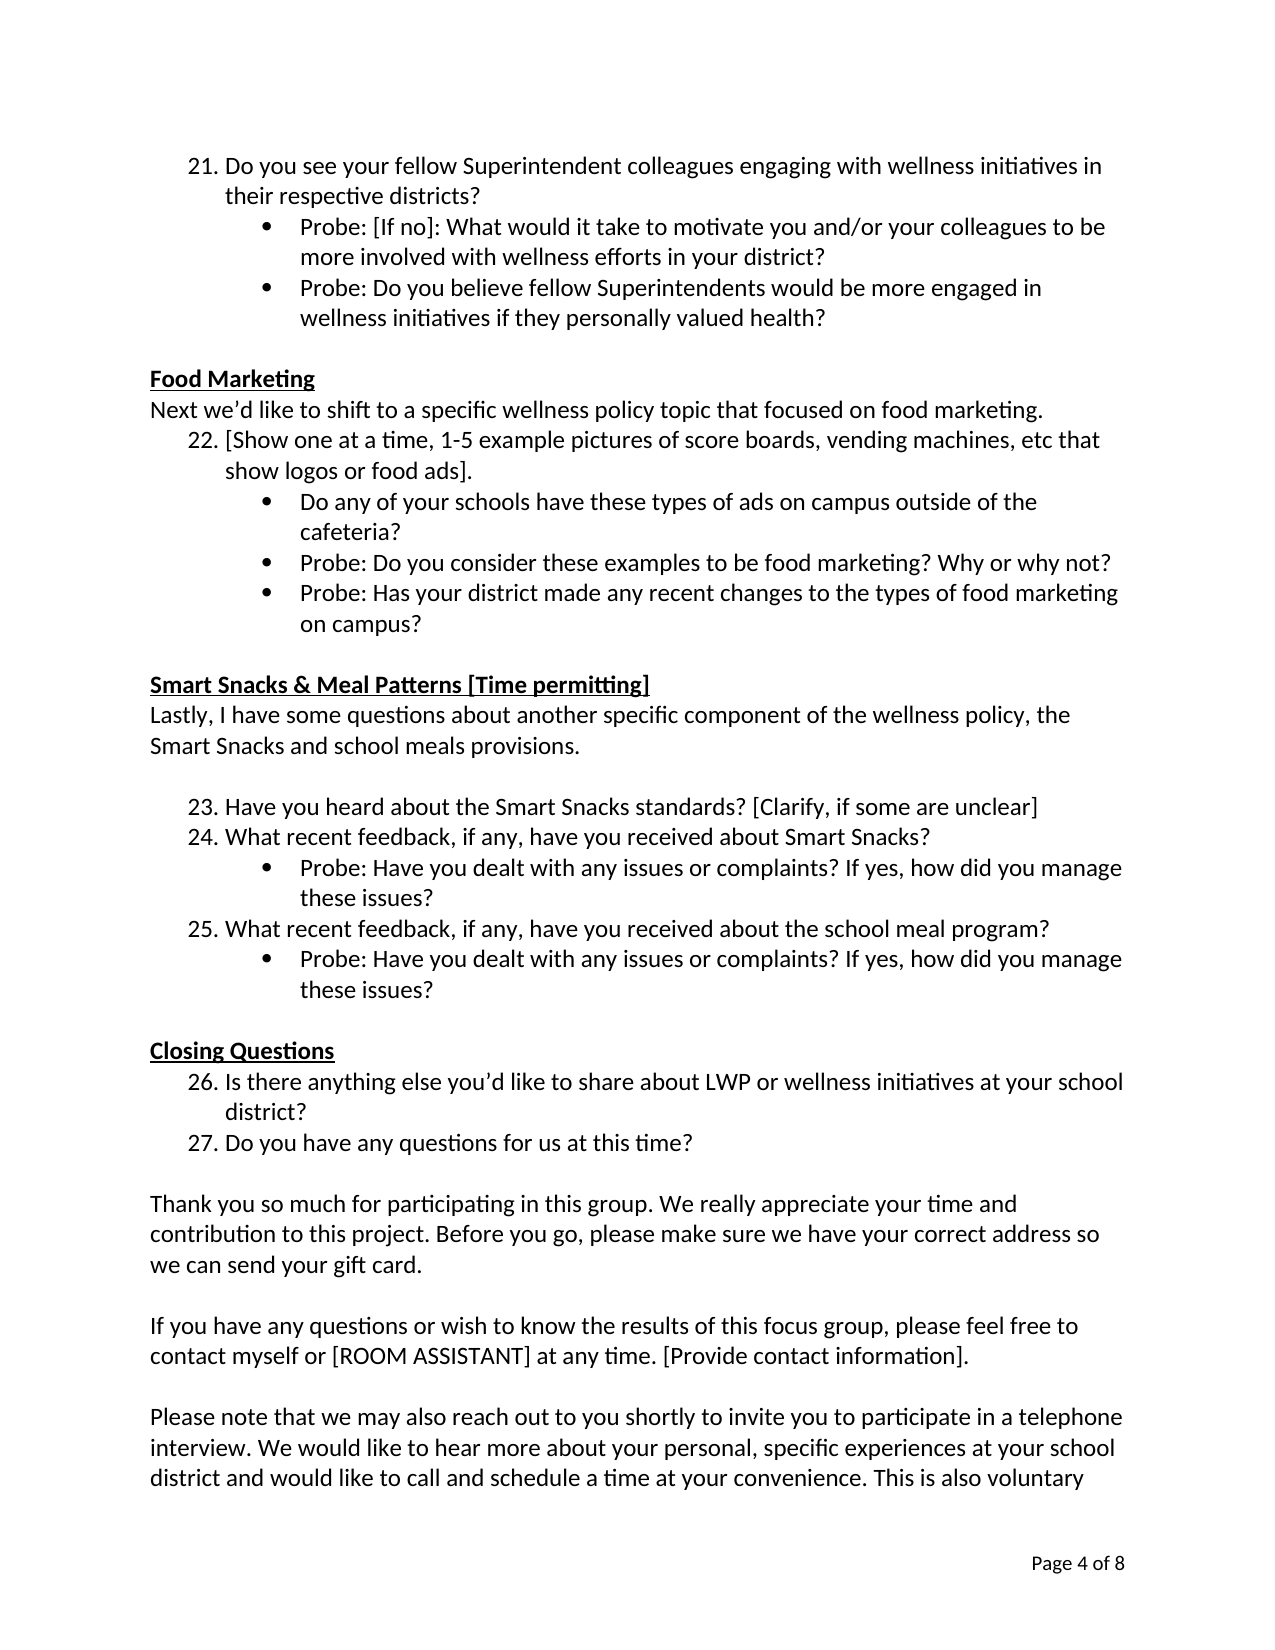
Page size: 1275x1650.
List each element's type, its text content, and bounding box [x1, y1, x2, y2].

list Do you have any questions for us at this time? [187, 1127, 1125, 1157]
list Probe: Do you believe fellow Superintendents would be more engaged in wellness initiatives if they personally valued health? [262, 272, 1125, 333]
list Do any of your schools have these types of ads on campus outside of the cafeteria? [262, 486, 1125, 547]
list Probe: [If no]: What would it take to motivate you and/or your colleagues to be more involved with wellness efforts in your district? [262, 211, 1125, 272]
list Probe: Have you dealt with any issues or complaints? If yes, how did you manage these issues? [262, 943, 1125, 1004]
text Next we’d like to shift to a specific wellness policy topic that focused on food marketing. [150, 394, 1125, 425]
list Probe: Have you dealt with any issues or complaints? If yes, how did you manage these issues? [262, 852, 1125, 913]
list Have you heard about the Smart Snacks standards? [Clarify, if some are unclear] [187, 791, 1125, 821]
list Is there anything else you’d like to share about LWP or wellness initiatives at your school district? [187, 1066, 1125, 1127]
list [Show one at a time, 1-5 example pictures of score boards, vending machines, etc that show logos or food ads]. [187, 425, 1125, 486]
text Lastly, I have some questions about another specific component of the wellness policy, the Smart Snacks and school meals provisions. [150, 699, 1125, 760]
text Closing Questions [150, 1035, 1125, 1066]
list What recent feedback, if any, have you received about the school meal program? [187, 913, 1125, 943]
list Do you see your fellow Superintendent colleagues engaging with wellness initiatives in their respective districts? [187, 150, 1125, 211]
text If you have any questions or wish to know the results of this focus group, please feel free to contact myself or [ROOM ASSISTANT] at any time. [Provide contact information]. [150, 1310, 1125, 1371]
text Food Marketing [150, 364, 1125, 394]
list Probe: Do you consider these examples to be food marketing? Why or why not? [262, 547, 1125, 577]
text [150, 1401, 1125, 1493]
text Thank you so much for participating in this group. We really appreciate your time and contribution to this project. Before you go, please make sure we have your correct address so we can send your gift card. [150, 1188, 1125, 1279]
list What recent feedback, if any, have you received about Smart Snacks? [187, 821, 1125, 852]
list Probe: Has your district made any recent changes to the types of food marketing on campus? [262, 577, 1125, 638]
text Smart Snacks & Meal Patterns [Time permitting] [150, 669, 1125, 699]
